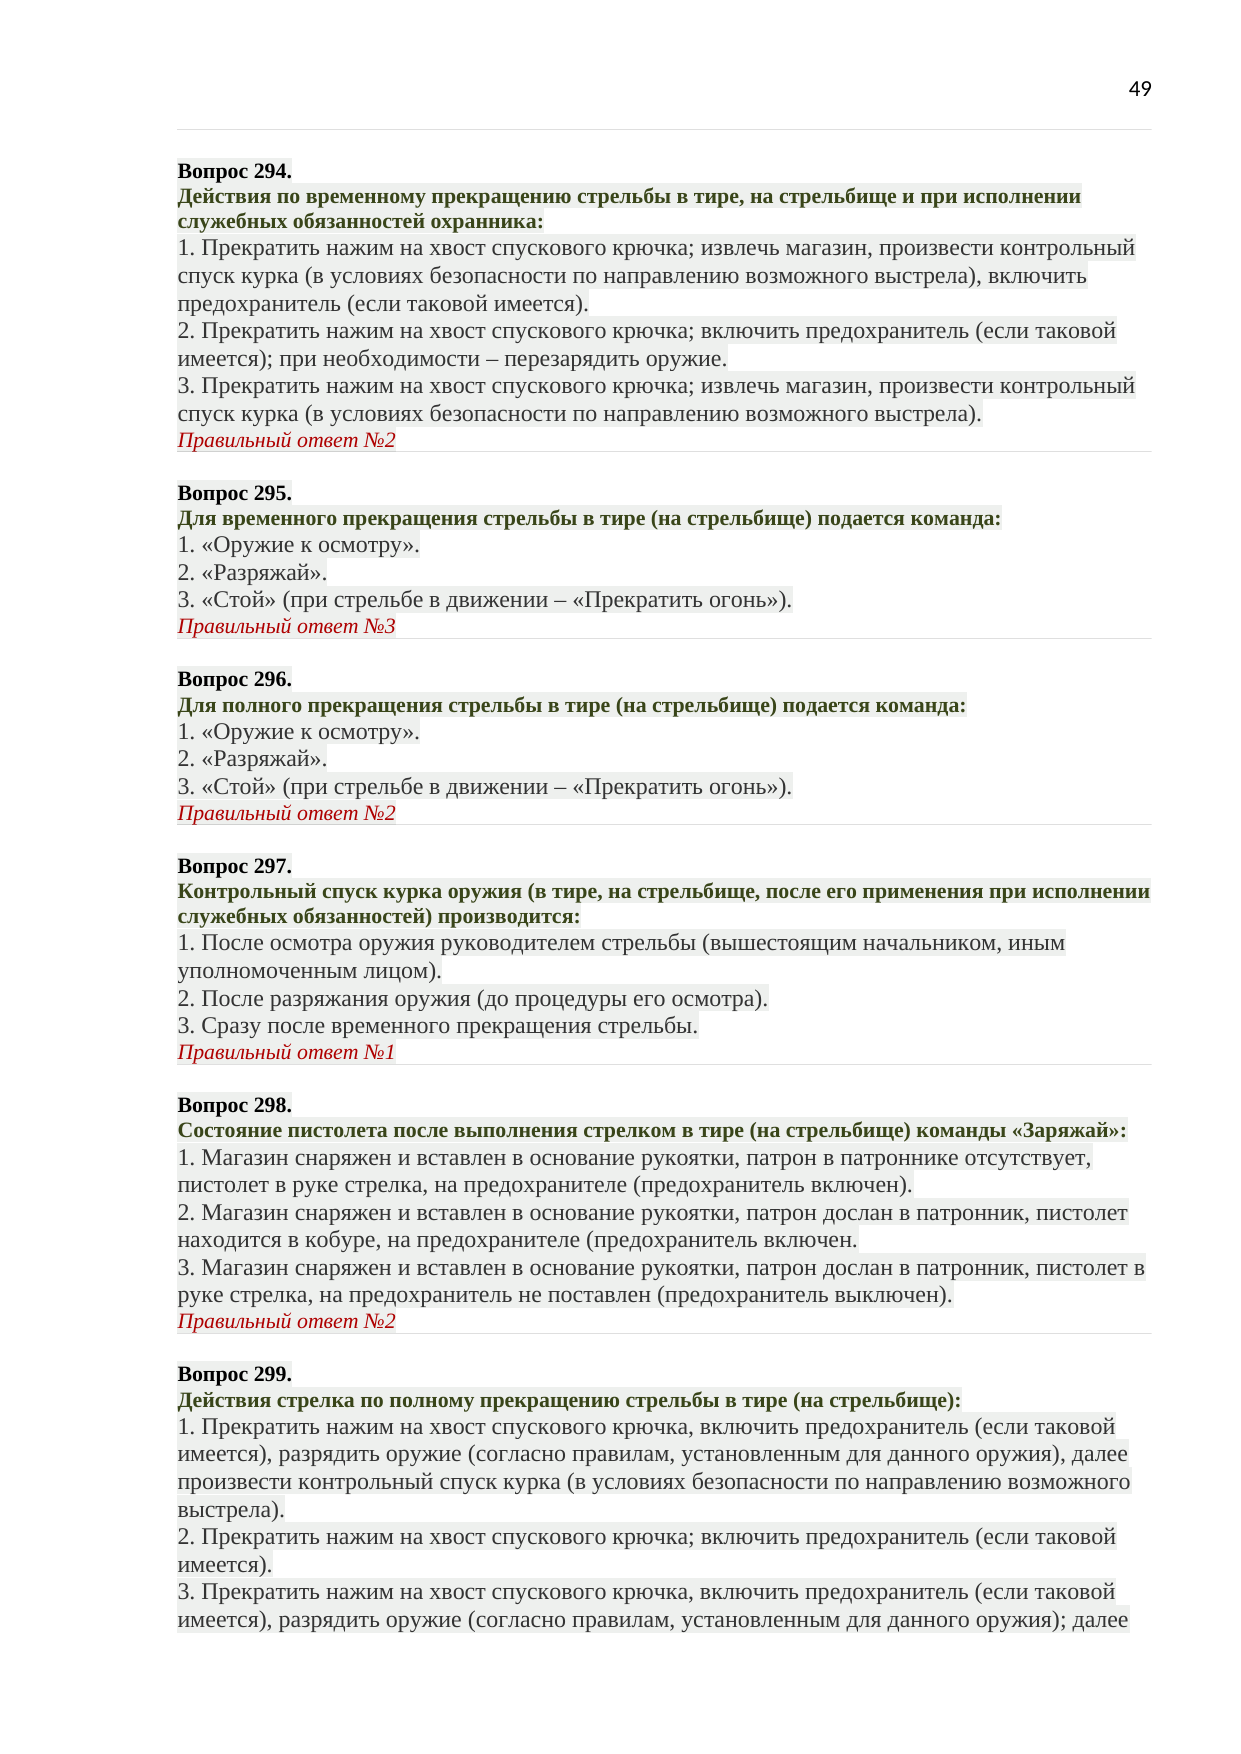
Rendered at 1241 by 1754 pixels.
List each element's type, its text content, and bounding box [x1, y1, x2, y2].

text Вопрос 298. Состояние пистолета после выполнения стрелком в тире (на стрельбище) команды «Заряжай»: 1. Магазин снаряжен и вставлен в основание рукоятки, патрон в патроннике отсутствует, пистолет в руке стрелка, на предохранителе (предохранитель включен). 2. Магазин снаряжен и вставлен в основание рукоятки, патрон дослан в патронник, пистолет находится в кобуре, на предохранителе (предохранитель включен. 3. Магазин снаряжен и вставлен в основание рукоятки, патрон дослан в патронник, пистолет в руке стрелка, на предохранитель не поставлен (предохранитель выключен). Правильный ответ №2 [177, 1092, 1152, 1333]
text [177, 1361, 1152, 1633]
text Вопрос 297. Контрольный спуск курка оружия (в тире, на стрельбище, после его применения при исполнении служебных обязанностей) производится: 1. После осмотра оружия руководителем стрельбы (вышестоящим начальником, иным уполномоченным лицом). 2. После разряжания оружия (до процедуры его осмотра). 3. Сразу после временного прекращения стрельбы. Правильный ответ №1 [177, 853, 1152, 1064]
text Вопрос 296. Для полного прекращения стрельбы в тире (на стрельбище) подается команда: 1. «Оружие к осмотру». 2. «Разряжай». 3. «Стой» (при стрельбе в движении – «Прекратить огонь»). Правильный ответ №2 [177, 666, 1152, 824]
text Вопрос 295. Для временного прекращения стрельбы в тире (на стрельбище) подается команда: 1. «Оружие к осмотру». 2. «Разряжай». 3. «Стой» (при стрельбе в движении – «Прекратить огонь»). Правильный ответ №3 [292, 480, 1152, 638]
text Вопрос 294. Действия по временному прекращению стрельбы в тире, на стрельбище и при исполнении служебных обязанностей охранника: 1. Прекратить нажим на хвост спускового крючка; извлечь магазин, произвести контрольный спуск курка (в условиях безопасности по направлению возможного выстрела), включить предохранитель (если таковой имеется). 2. Прекратить нажим на хвост спускового крючка; включить предохранитель (если таковой имеется); при необходимости – перезарядить оружие. 3. Прекратить нажим на хвост спускового крючка; извлечь магазин, произвести контрольный спуск курка (в условиях безопасности по направлению возможного выстрела). Правильный ответ №2 [177, 158, 1152, 451]
